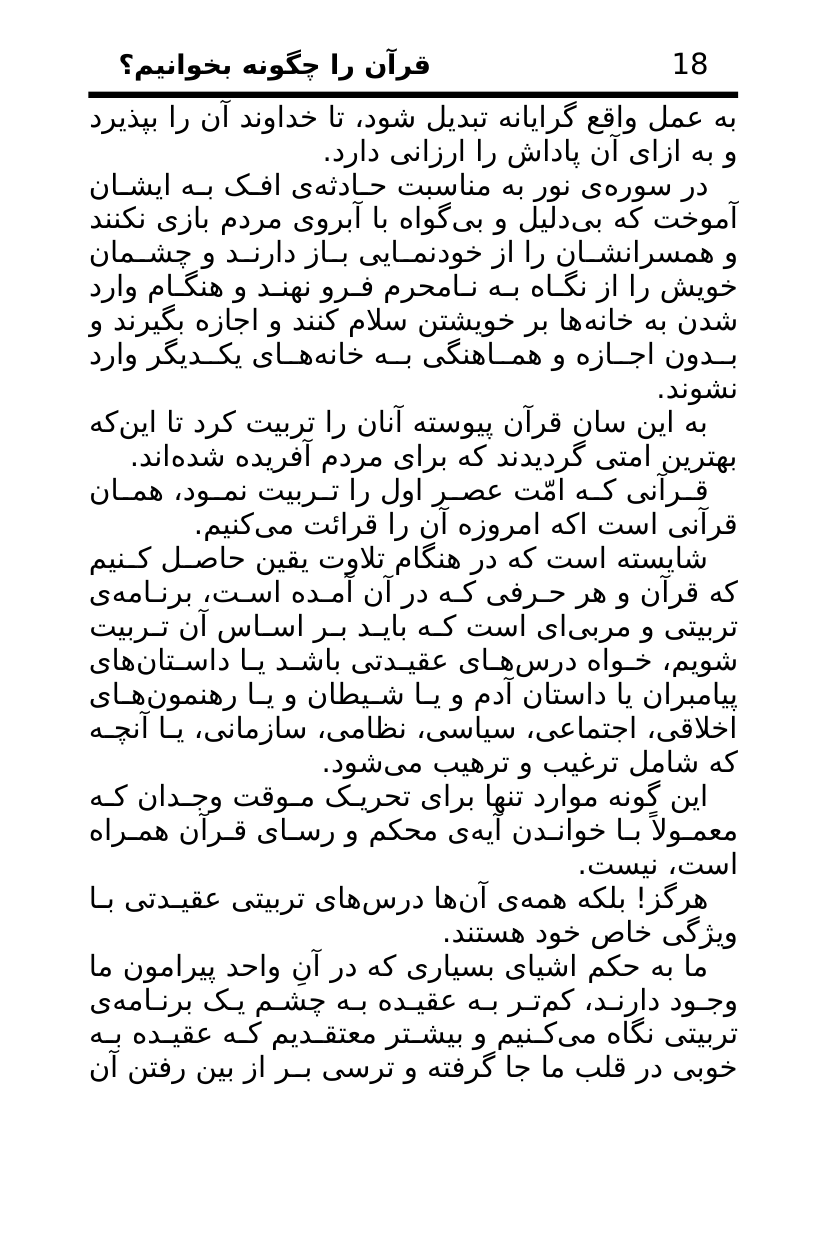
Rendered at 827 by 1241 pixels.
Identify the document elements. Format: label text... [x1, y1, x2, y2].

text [89, 949, 738, 1085]
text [89, 100, 738, 168]
text این گونه موارد تنها برای تحریک موقت وجدان که معمولاً با خواندن آیه‌ی محکم و رسای قرآن همراه است، نیست. [89, 779, 738, 881]
text قرآنی که امّت عصر اول را تربیت نمود، همان قرآنی است اکه امروزه آن را قرائت می‌کنیم. [89, 473, 738, 541]
text به این سان قرآن پیوسته آنان را تربیت کرد تا این‌که بهترین امتی گردیدند که برای مردم آفریده شده‌اند. [89, 406, 738, 473]
text شایسته است که در هنگام تلاوت یقین حاصل کنیم که قرآن و هر حرفی که در آن آمده است، برنامه‌ی تربیتی و مربی‌ای است که باید بر اساس آن تربیت شویم، خواه درس‌های عقیدتی باشد یا داستان‌های پیامبران یا داستان آدم و یا شیطان و یا رهنمون‌های اخلاقی، اجتماعی، سیاسی، نظامی، سازمانی، یا آنچه که شامل ترغیب و ترهیب می‌شود. [89, 541, 738, 779]
text هرگز! بلکه همه‌ی آن‌ها درس‌های تربیتی عقیدتی با ویژگی خاص خود هستند. [89, 881, 738, 949]
text در سوره‌ی نور به مناسبت حادثه‌ی افک به ایشان آموخت که بی‌دلیل و بی‌گواه با آبروی مردم بازی نکنند و همسرانشان را از خودنمایی باز دارند و چشمان خویش را از نگاه به نامحرم فرو نهند و هنگام وارد شدن به خانه‌ها بر خویشتن سلام کنند و اجازه بگیرند و بدون اجازه و هماهنگی به خانه‌های یکدیگر وارد نشوند. [89, 168, 738, 406]
